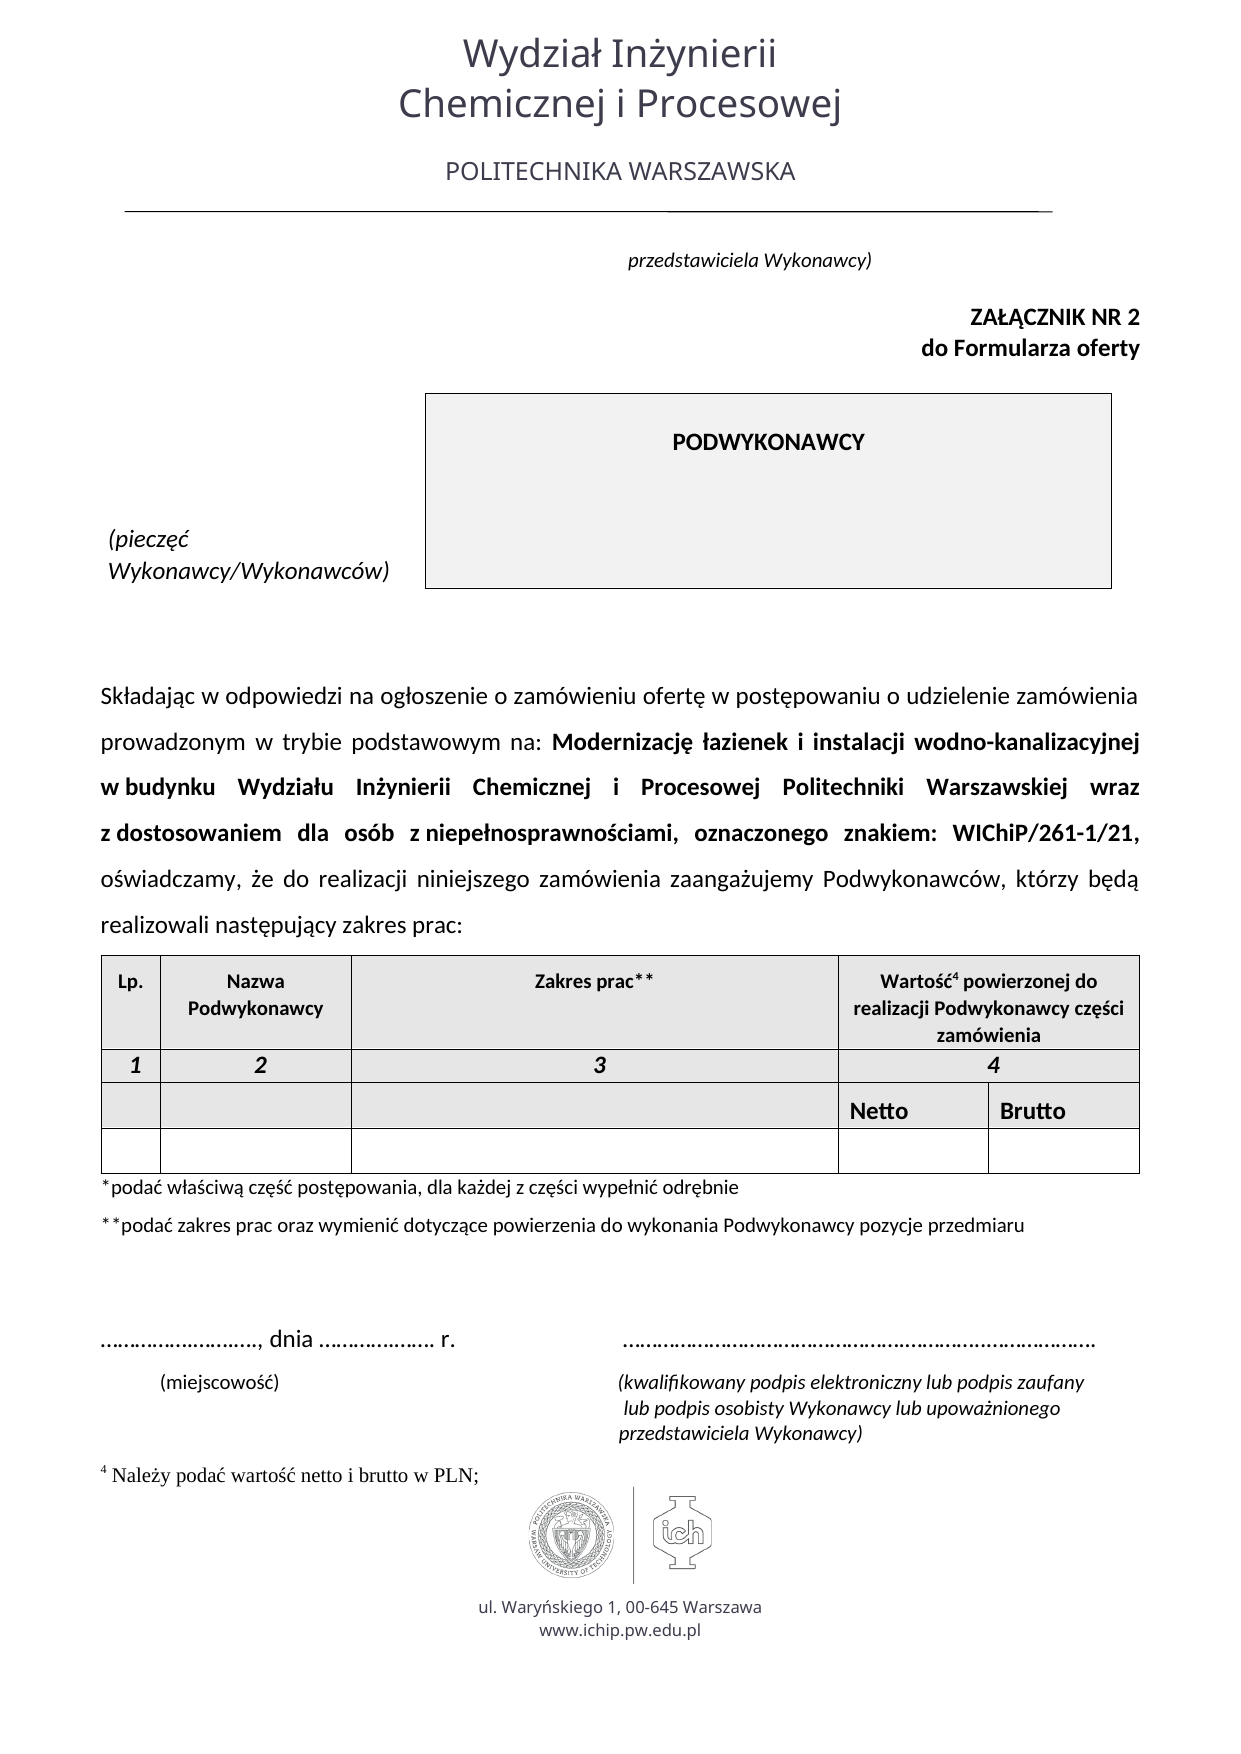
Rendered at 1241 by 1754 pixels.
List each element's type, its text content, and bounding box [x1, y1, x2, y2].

table_header (pieczęć Wykonawcy/Wykonawców) [100, 393, 425, 587]
table_cell 1 [102, 1050, 160, 1082]
text ZAŁĄCZNIK NR 2 [100, 272, 1140, 332]
text (miejscowość) (kwalifikowany podpis elektroniczny lub podpis zaufany [100, 1369, 1140, 1395]
text **podać zakres prac oraz wymienić dotyczące powierzenia do wykonania Podwykonawcy pozycje przedmiaru [100, 1212, 1140, 1238]
table_cell [989, 1129, 1139, 1173]
table_cell [161, 1129, 351, 1173]
table_cell 4 [839, 1050, 1139, 1082]
table_cell 2 [161, 1050, 351, 1082]
picture [528, 1486, 712, 1584]
table_cell Brutto [989, 1083, 1139, 1127]
table_cell [102, 1129, 160, 1173]
text Składając w odpowiedzi na ogłoszenie o zamówieniu ofertę w postępowaniu o udzielenie zamówienia prowadzonym w trybie podstawowym na: Modernizację łazienek i instalacji wodno-kanalizacyjnej w budynku Wydziału Inżynierii Chemicznej i Procesowej Politechniki Warszawskiej wraz z dostosowaniem dla osób z niepełnosprawnościami, oznaczonego znakiem: WIChiP/261-1/21, oświadczamy, że do realizacji niniejszego zamówienia zaangażujemy Podwykonawców, którzy będą realizowali następujący zakres prac: [100, 680, 1140, 939]
table_cell [352, 1083, 838, 1127]
table_cell 3 [352, 1050, 838, 1082]
table_header Nazwa Podwykonawcy [161, 956, 351, 1048]
table_cell [839, 1129, 988, 1173]
table_header Wartość powierzonej do realizacji Podwykonawcy części zamówienia [839, 956, 1139, 1048]
table_cell [352, 1129, 838, 1173]
table_cell [102, 1083, 160, 1127]
text przedstawiciela Wykonawcy) [100, 1420, 1140, 1446]
table_header PODWYKONAWCY [426, 394, 1111, 587]
text przedstawiciela Wykonawcy) [100, 247, 1140, 272]
text …………….…….…., dnia ………….……. r. ………………………………………….…………..………………. [100, 1324, 1140, 1354]
table_cell [161, 1083, 351, 1127]
text do Formularza oferty [100, 332, 1140, 362]
table_header Lp. [102, 956, 160, 1048]
text *podać właściwą część postępowania, dla każdej z części wypełnić odrębnie [100, 1174, 1140, 1200]
table_cell Netto [839, 1083, 988, 1127]
table_header Zakres prac** [352, 956, 838, 1048]
text lub podpis osobisty Wykonawcy lub upoważnionego [100, 1395, 1140, 1420]
